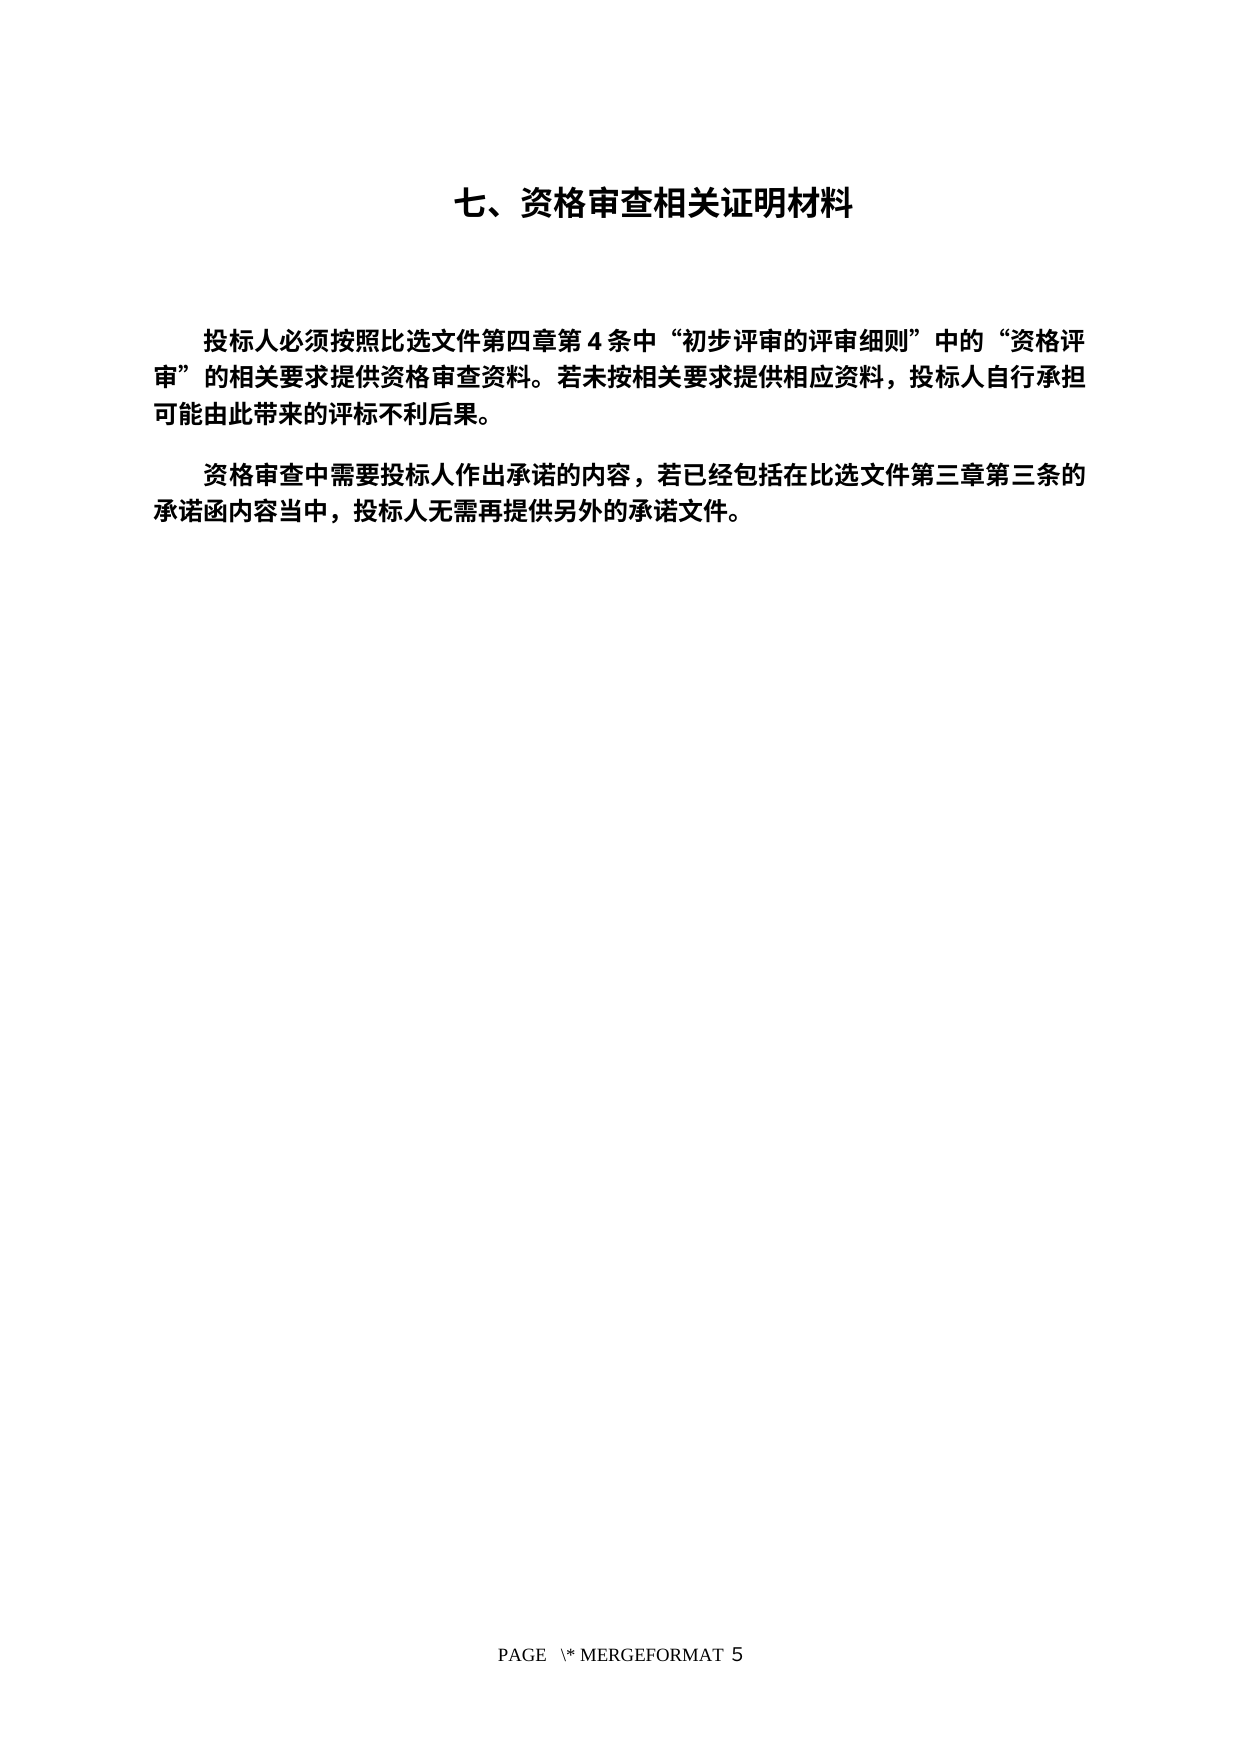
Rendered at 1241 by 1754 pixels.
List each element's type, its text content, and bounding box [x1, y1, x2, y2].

text 资格审查中需要投标人作出承诺的内容，若已经包括在比选文件第三章第三条的承诺函内容当中，投标人无需再提供另外的承诺文件。 [153, 456, 1087, 528]
subtitle 七、资格审查相关证明材料 [153, 177, 1087, 225]
text 投标人必须按照比选文件第四章第4条中“初步评审的评审细则”中的“资格评审”的相关要求提供资格审查资料。若未按相关要求提供相应资料，投标人自行承担可能由此带来的评标不利后果。 [153, 322, 1087, 430]
